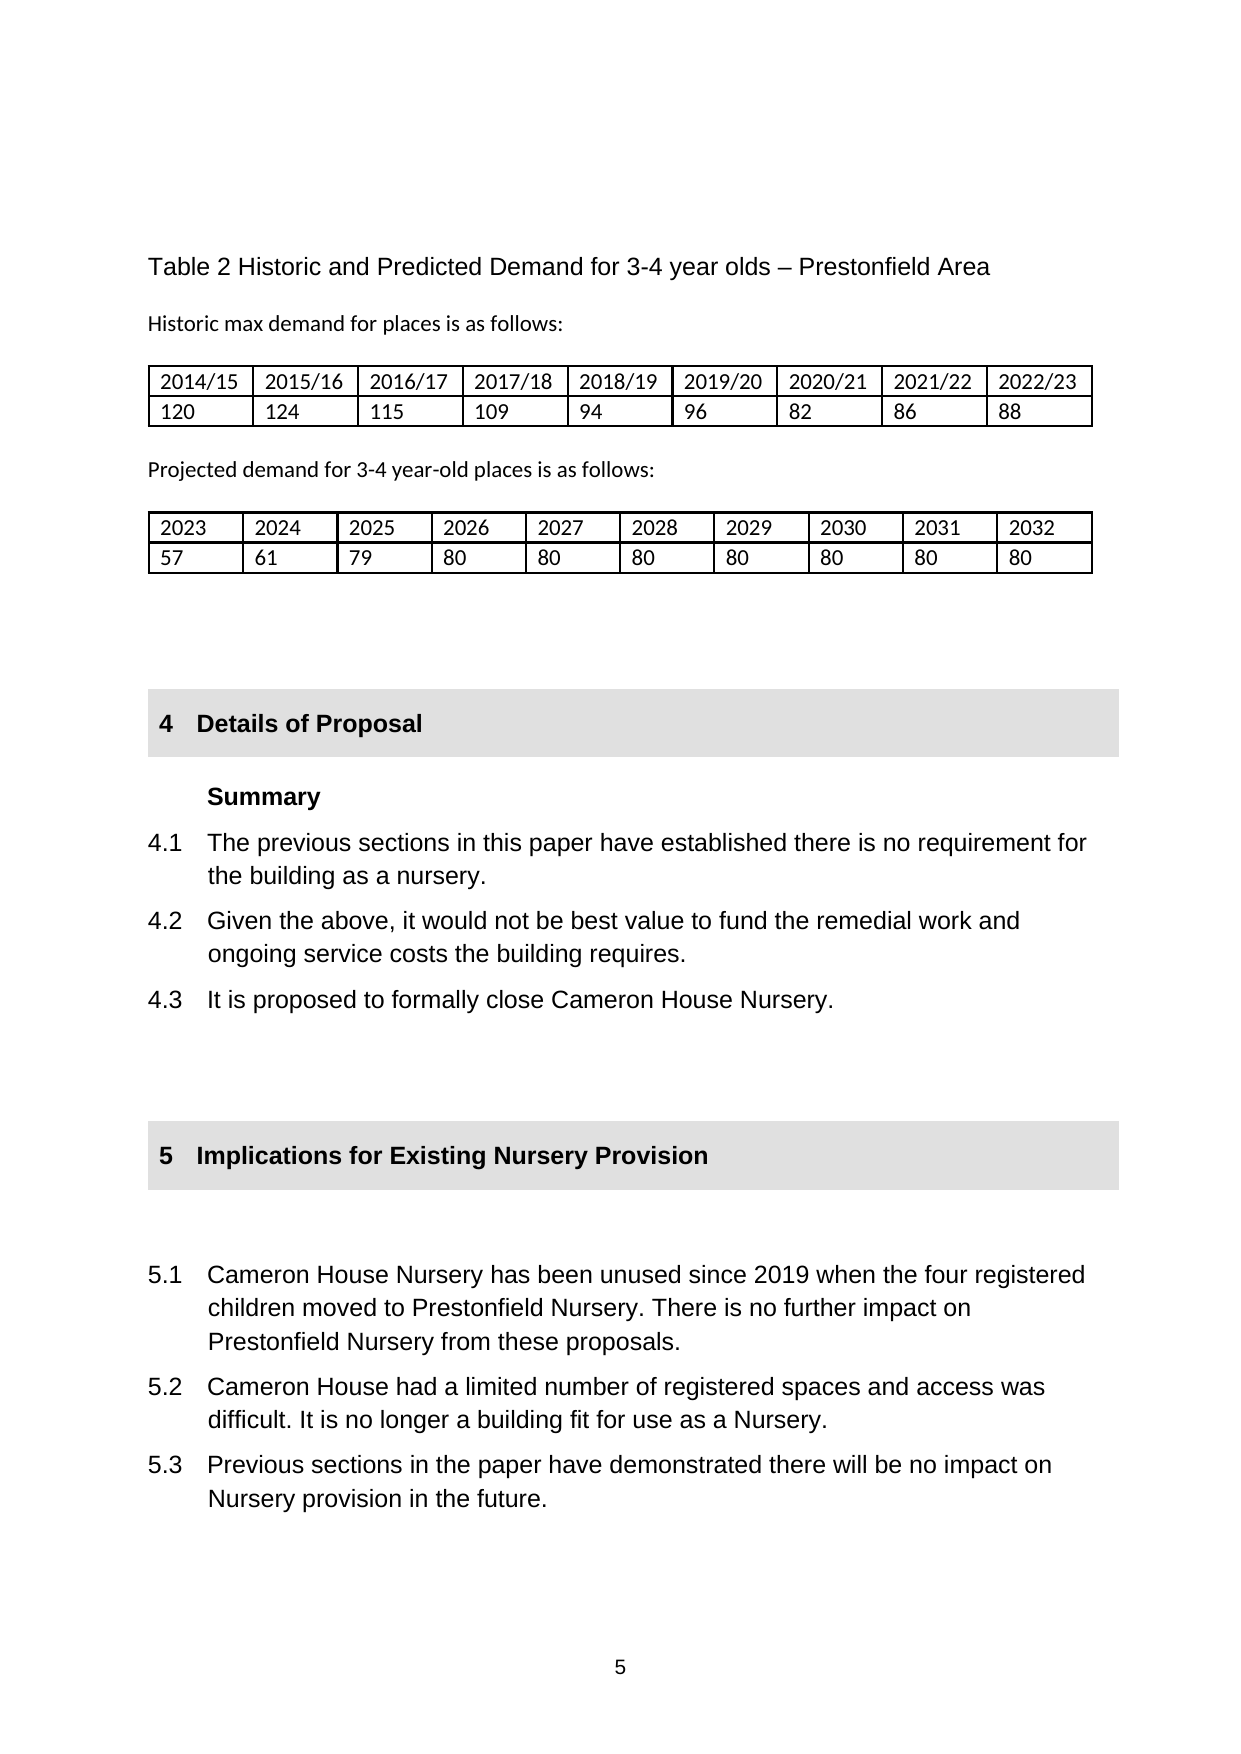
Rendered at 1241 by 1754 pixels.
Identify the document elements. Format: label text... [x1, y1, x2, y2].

table_header 2021/22 [883, 367, 986, 395]
table_header 2015/16 [254, 367, 357, 395]
table_cell 57 [150, 544, 242, 572]
table_cell 80 [810, 544, 902, 572]
list The previous sections in this paper have established there is no requirement for the building as a nursery. [148, 828, 1092, 889]
table_header 2029 [715, 514, 808, 541]
table_header 2026 [433, 514, 525, 541]
table_cell 80 [621, 544, 713, 572]
table_cell 80 [433, 544, 525, 572]
table_cell 120 [150, 397, 252, 425]
table_header Implications for Existing Nursery Provision [148, 1121, 1119, 1190]
table_header 2032 [998, 514, 1091, 541]
table_cell 80 [998, 544, 1091, 572]
text Projected demand for 3-4 year-old places is as follows: [148, 455, 1092, 483]
table_header 2018/19 [569, 367, 671, 395]
table_cell 109 [464, 397, 567, 425]
list Cameron House had a limited number of registered spaces and access was difficult. It is no longer a building fit for use as a Nursery. [148, 1372, 1092, 1434]
table_cell 79 [339, 544, 431, 572]
list It is proposed to formally close Cameron House Nursery. [148, 985, 1092, 1013]
table_header 2025 [339, 514, 431, 541]
table_header 2022/23 [988, 367, 1091, 395]
table_cell 86 [883, 397, 986, 425]
table_header 2023 [150, 514, 242, 541]
table_cell 80 [904, 544, 996, 572]
table_header 2030 [810, 514, 902, 541]
text Historic max demand for places is as follows: [148, 309, 1092, 337]
table_header 2028 [621, 514, 713, 541]
table_header 2020/21 [778, 367, 881, 395]
table_cell 88 [988, 397, 1091, 425]
list Previous sections in the paper have demonstrated there will be no impact on Nursery provision in the future. [148, 1451, 1092, 1512]
list Given the above, it would not be best value to fund the remedial work and ongoing service costs the building requires. [148, 906, 1092, 968]
table_cell 80 [715, 544, 808, 572]
table_header Details of Proposal [148, 689, 1119, 757]
table_header 2014/15 [150, 367, 252, 395]
table_cell 82 [778, 397, 881, 425]
table_header 2031 [904, 514, 996, 541]
table_header 2027 [527, 514, 619, 541]
table_cell 61 [244, 544, 336, 572]
list Cameron House Nursery has been unused since 2019 when the four registered children moved to Prestonfield Nursery. There is no further impact on Prestonfield Nursery from these proposals. [148, 1260, 1092, 1355]
table_header 2024 [244, 514, 336, 541]
table_cell 96 [674, 397, 776, 425]
text Table 2 Historic and Predicted Demand for 3-4 year olds – Prestonfield Area [148, 251, 1092, 280]
table_cell 80 [527, 544, 619, 572]
table_cell 115 [359, 397, 462, 425]
table_cell 124 [254, 397, 357, 425]
text Summary [148, 782, 1092, 811]
table_header 2016/17 [359, 367, 462, 395]
table_header 2019/20 [674, 367, 776, 395]
table_header 2017/18 [464, 367, 567, 395]
table_cell 94 [569, 397, 671, 425]
